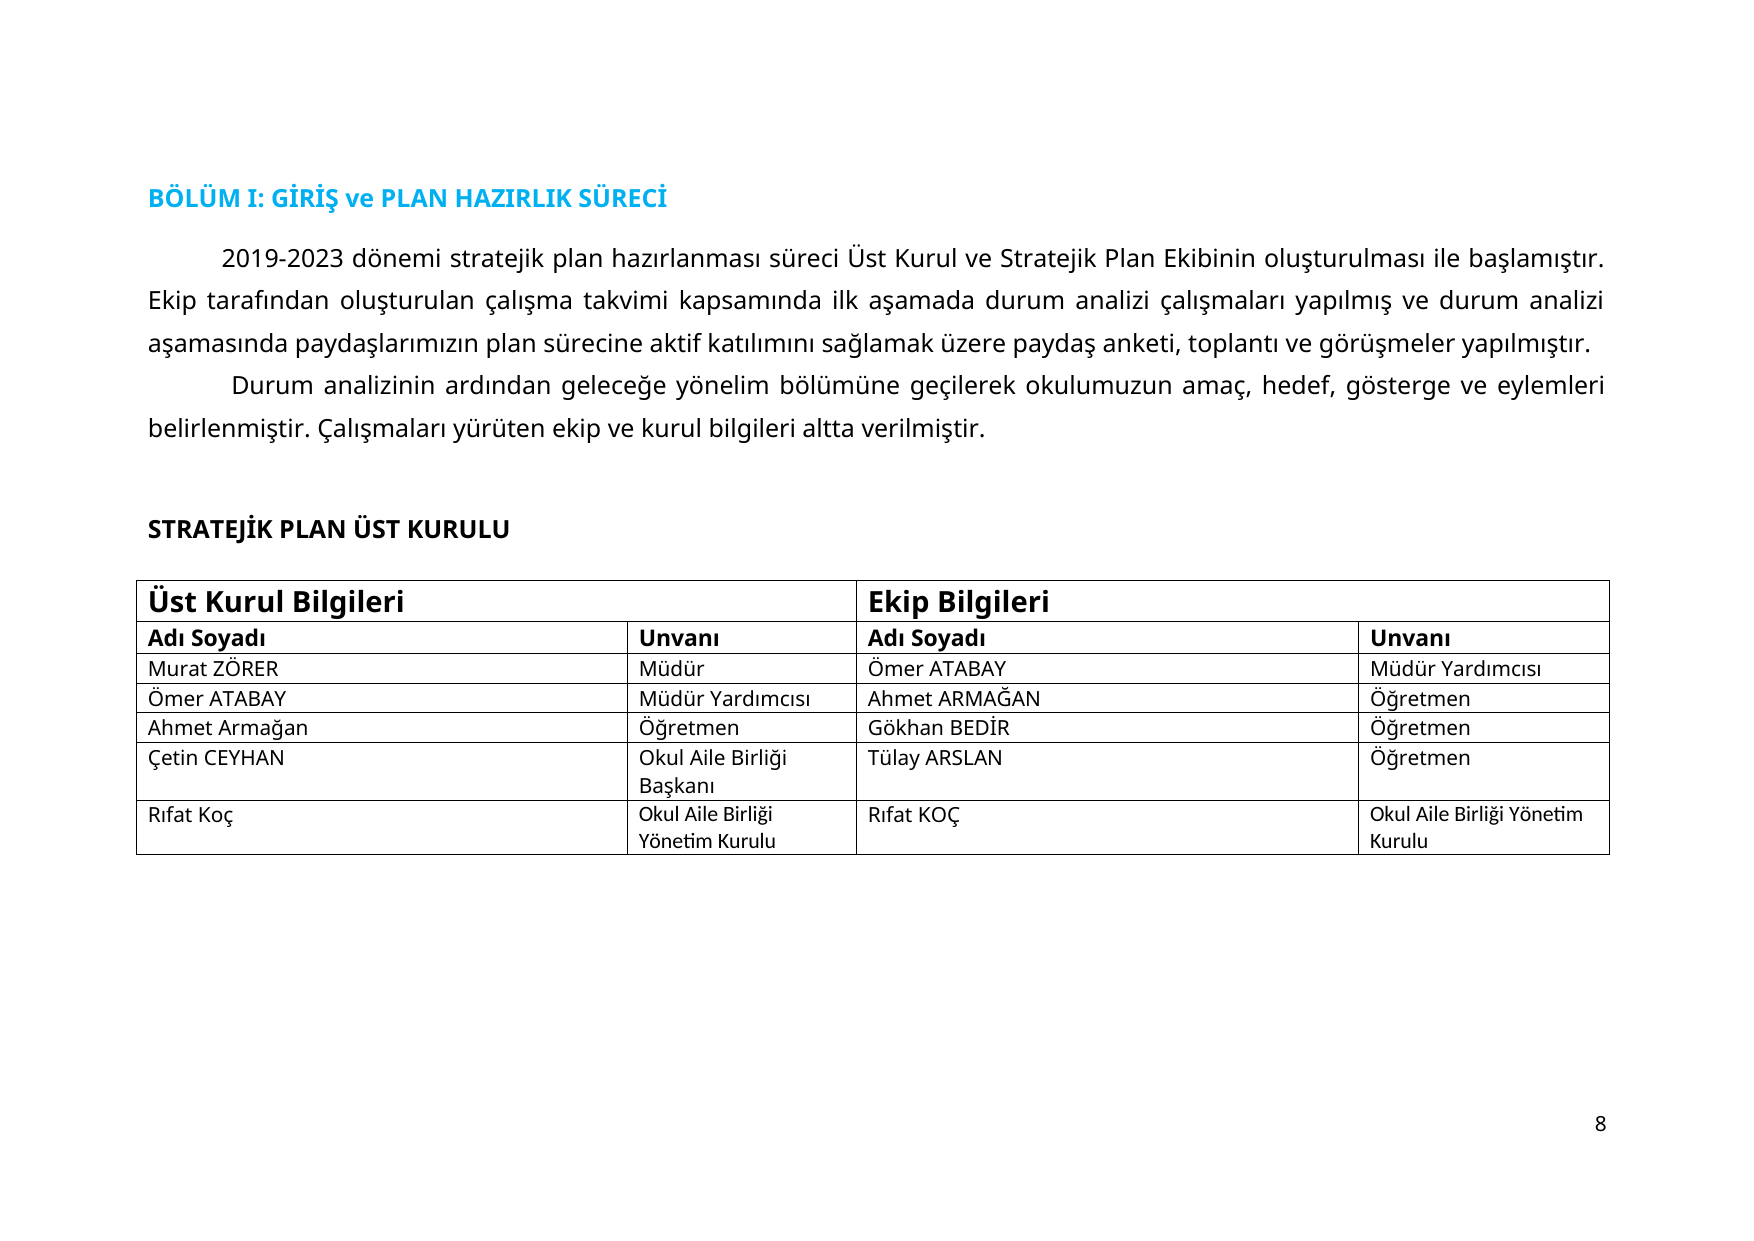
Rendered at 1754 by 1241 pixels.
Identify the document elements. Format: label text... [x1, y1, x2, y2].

table_cell Okul Aile Birliği Yönetim Kurulu [1359, 801, 1609, 854]
table_cell Müdür [628, 654, 856, 683]
table_cell Ömer ATABAY [137, 684, 627, 712]
table_cell Ahmet Armağan [137, 713, 627, 742]
text 2019-2023 dönemi stratejik plan hazırlanması süreci Üst Kurul ve Stratejik Plan Ekibinin oluşturulması ile başlamıştır. Ekip tarafından oluşturulan çalışma takvimi kapsamında ilk aşamada durum analizi çalışmaları yapılmış ve durum analizi aşamasında paydaşlarımızın plan sürecine aktif katılımını sağlamak üzere paydaş anketi, toplantı ve görüşmeler yapılmıştır. [148, 240, 1606, 359]
table_cell Murat ZÖRER [137, 654, 627, 683]
table_cell Gökhan BEDİR [857, 713, 1358, 742]
table_cell Unvanı [1359, 622, 1609, 653]
table_cell Adı Soyadı [857, 622, 1358, 653]
subtitle BÖLÜM I: GİRİŞ ve PLAN HAZIRLIK SÜRECİ [148, 181, 1606, 215]
table_cell Okul Aile Birliği Başkanı [628, 743, 856, 799]
table_cell Tülay ARSLAN [857, 743, 1358, 799]
table_cell Ahmet ARMAĞAN [857, 684, 1358, 712]
table_cell Müdür Yardımcısı [1359, 654, 1609, 683]
table_cell Müdür Yardımcısı [628, 684, 856, 712]
table_cell Çetin CEYHAN [137, 743, 627, 799]
table_cell Ömer ATABAY [857, 654, 1358, 683]
table_cell Öğretmen [1359, 743, 1609, 799]
text Durum analizinin ardından geleceğe yönelim bölümüne geçilerek okulumuzun amaç, hedef, gösterge ve eylemleri belirlenmiştir. Çalışmaları yürüten ekip ve kurul bilgileri altta verilmiştir. [148, 368, 1606, 444]
table_cell Öğretmen [1359, 684, 1609, 712]
table_cell Öğretmen [1359, 713, 1609, 742]
table_cell Adı Soyadı [137, 622, 627, 653]
table_cell Unvanı [628, 622, 856, 653]
table_cell Rıfat Koç [137, 801, 627, 854]
table_cell Okul Aile Birliği Yönetim Kurulu [628, 801, 856, 854]
table_header Ekip Bilgileri [857, 581, 1609, 621]
table_cell Öğretmen [628, 713, 856, 742]
text STRATEJİK PLAN ÜST KURULU [148, 512, 1606, 546]
table_cell Rıfat KOÇ [857, 801, 1358, 854]
table_header Üst Kurul Bilgileri [137, 581, 856, 621]
